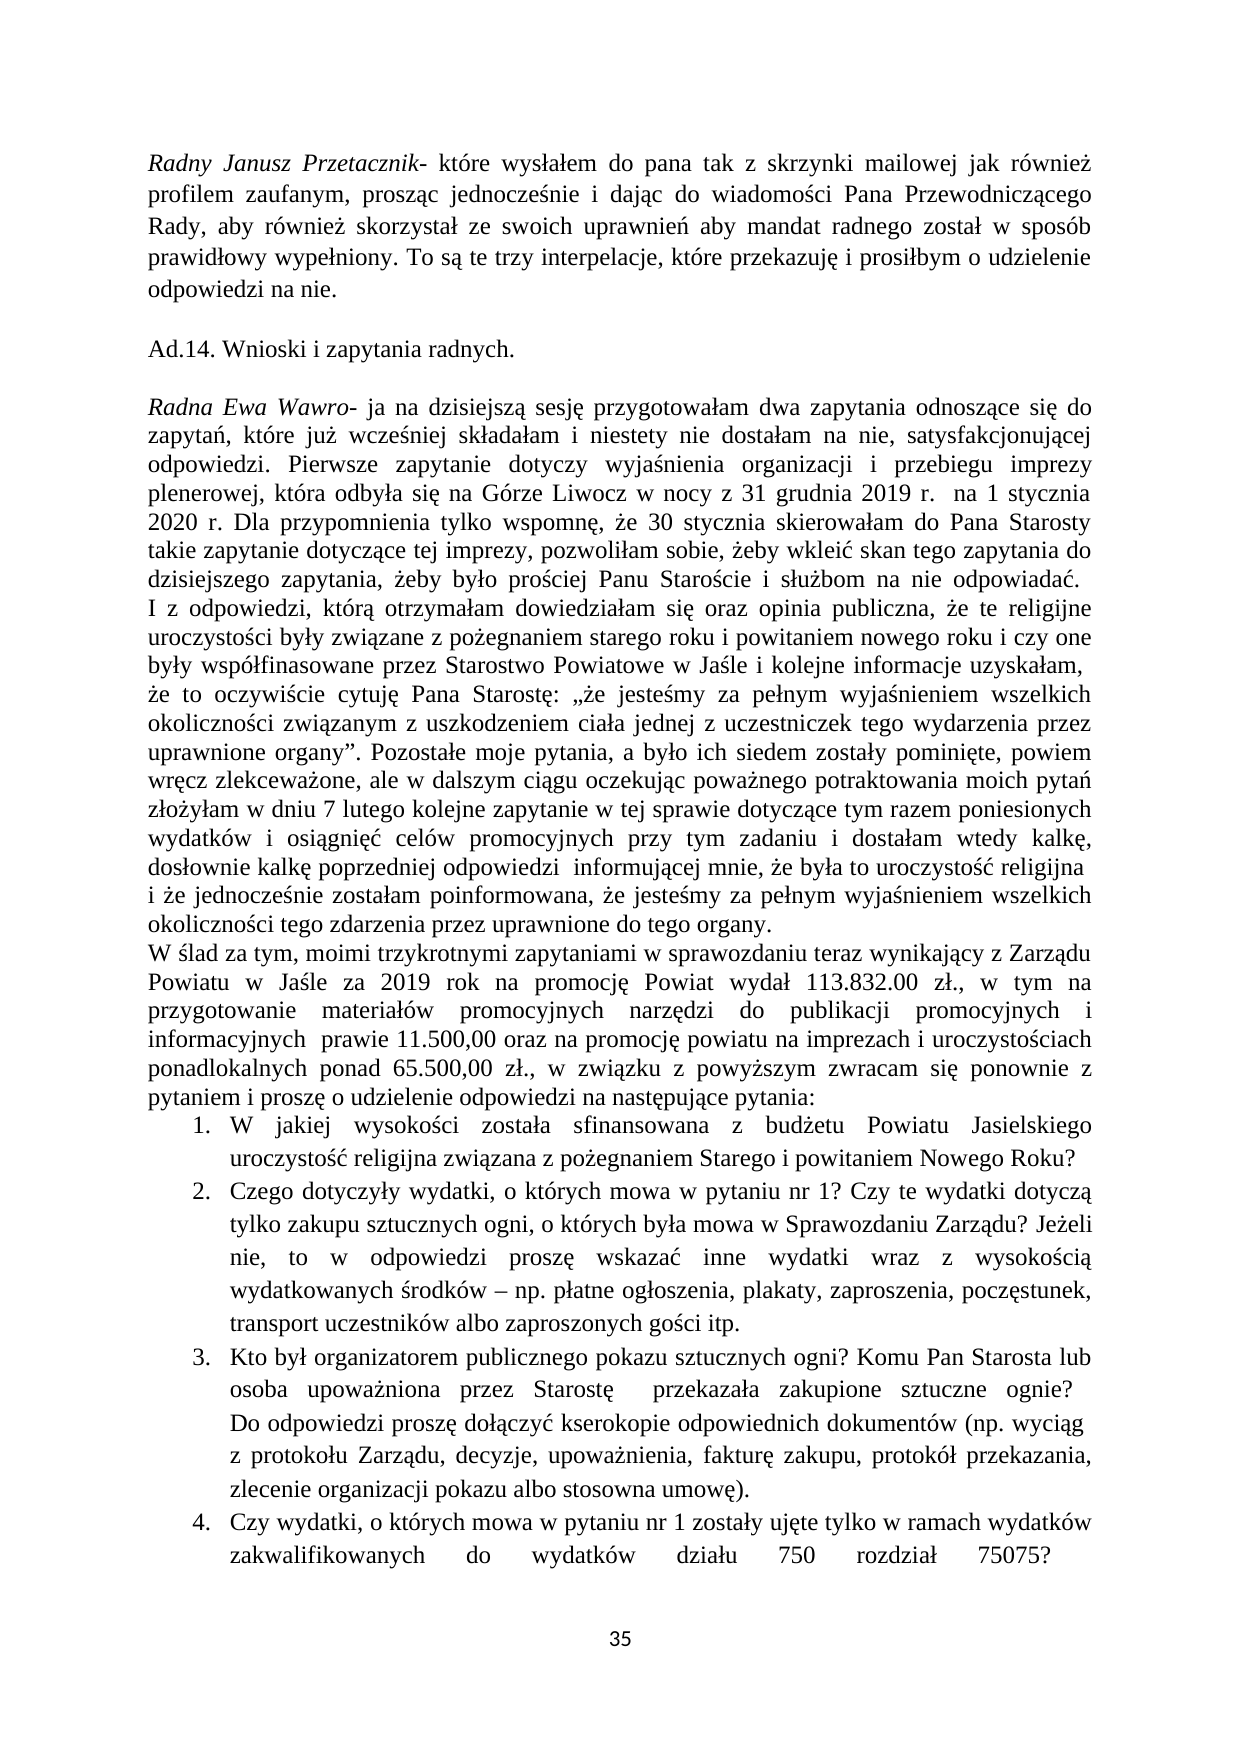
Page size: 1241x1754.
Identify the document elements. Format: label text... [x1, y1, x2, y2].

text Radna Ewa Wawro- ja na dzisiejszą sesję przygotowałam dwa zapytania odnoszące się do zapytań, które już wcześniej składałam i niestety nie dostałam na nie, satysfakcjonującej odpowiedzi. Pierwsze zapytanie dotyczy wyjaśnienia organizacji i przebiegu imprezy plenerowej, która odbyła się na Górze Liwocz w nocy z 31 grudnia 2019 r. na 1 stycznia 2020 r. Dla przypomnienia tylko wspomnę, że 30 stycznia skierowałam do Pana Starosty takie zapytanie dotyczące tej imprezy, pozwoliłam sobie, żeby wkleić skan tego zapytania do dzisiejszego zapytania, żeby było prościej Panu Staroście i służbom na nie odpowiadać. I z odpowiedzi, którą otrzymałam dowiedziałam się oraz opinia publiczna, że te religijne uroczystości były związane z pożegnaniem starego roku i powitaniem nowego roku i czy one były współfinasowane przez Starostwo Powiatowe w Jaśle i kolejne informacje uzyskałam, że to oczywiście cytuję Pana Starostę: „że jesteśmy za pełnym wyjaśnieniem wszelkich okoliczności związanym z uszkodzeniem ciała jednej z uczestniczek tego wydarzenia przez uprawnione organy”. Pozostałe moje pytania, a było ich siedem zostały pominięte, powiem wręcz zlekceważone, ale w dalszym ciągu oczekując poważnego potraktowania moich pytań złożyłam w dniu 7 lutego kolejne zapytanie w tej sprawie dotyczące tym razem poniesionych wydatków i osiągnięć celów promocyjnych przy tym zadaniu i dostałam wtedy kalkę, dosłownie kalkę poprzedniej odpowiedzi informującej mnie, że była to uroczystość religijna i że jednocześnie zostałam poinformowana, że jesteśmy za pełnym wyjaśnieniem wszelkich okoliczności tego zdarzenia przez uprawnione do tego organy. [148, 392, 1093, 938]
list W jakiej wysokości została sfinansowana z budżetu Powiatu Jasielskiego uroczystość religijna związana z pożegnaniem Starego i powitaniem Nowego Roku? [192, 1110, 1093, 1172]
list Kto był organizatorem publicznego pokazu sztucznych ogni? Komu Pan Starosta lub osoba upoważniona przez Starostę przekazała zakupione sztuczne ognie? Do odpowiedzi proszę dołączyć kserokopie odpowiednich dokumentów (np. wyciąg z protokołu Zarządu, decyzje, upoważnienia, fakturę zakupu, protokół przekazania, zlecenie organizacji pokazu albo stosowna umowę). [192, 1342, 1093, 1502]
text W ślad za tym, moimi trzykrotnymi zapytaniami w sprawozdaniu teraz wynikający z Zarządu Powiatu w Jaśle za 2019 rok na promocję Powiat wydał 113.832.00 zł., w tym na przygotowanie materiałów promocyjnych narzędzi do publikacji promocyjnych i informacyjnych prawie 11.500,00 oraz na promocję powiatu na imprezach i uroczystościach ponadlokalnych ponad 65.500,00 zł., w związku z powyższym zwracam się ponownie z pytaniem i proszę o udzielenie odpowiedzi na następujące pytania: [148, 938, 1093, 1110]
text Radny Janusz Przetacznik- które wysłałem do pana tak z skrzynki mailowej jak również profilem zaufanym, prosząc jednocześnie i dając do wiadomości Pana Przewodniczącego Rady, aby również skorzystał ze swoich uprawnień aby mandat radnego został w sposób prawidłowy wypełniony. To są te trzy interpelacje, które przekazuję i prosiłbym o udzielenie odpowiedzi na nie. [148, 148, 1093, 303]
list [192, 1507, 1093, 1568]
list Czego dotyczyły wydatki, o których mowa w pytaniu nr 1? Czy te wydatki dotyczą tylko zakupu sztucznych ogni, o których była mowa w Sprawozdaniu Zarządu? Jeżeli nie, to w odpowiedzi proszę wskazać inne wydatki wraz z wysokością wydatkowanych środków – np. płatne ogłoszenia, plakaty, zaproszenia, poczęstunek, transport uczestników albo zaproszonych gości itp. [192, 1176, 1093, 1337]
text Ad.14. Wnioski i zapytania radnych. [148, 334, 1093, 363]
